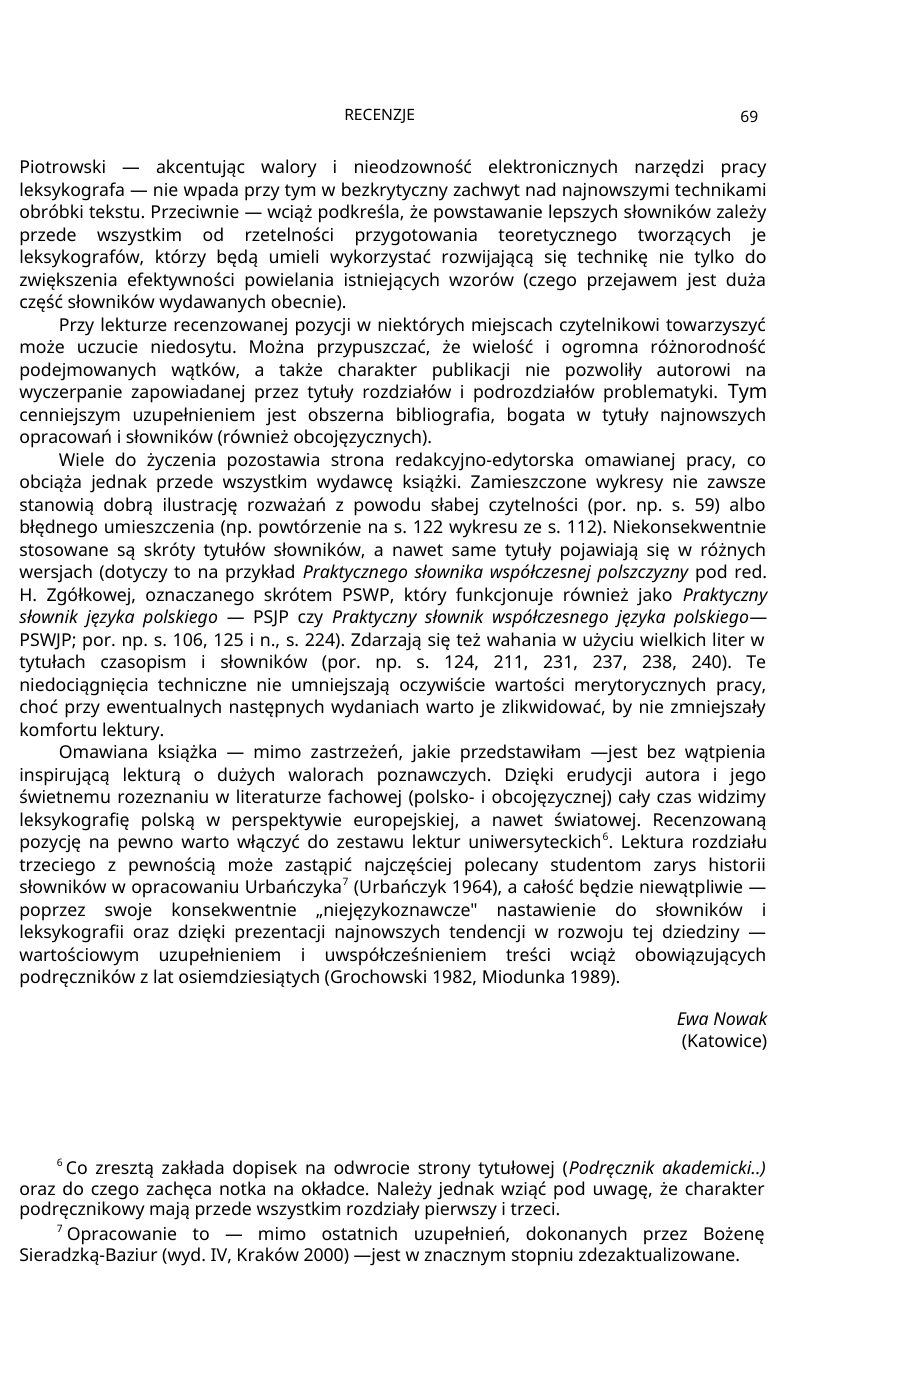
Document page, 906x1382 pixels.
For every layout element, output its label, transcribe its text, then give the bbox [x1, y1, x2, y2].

text RECENZJE [344, 108, 415, 124]
text 6 Co zresztą zakłada dopisek na odwrocie strony tytułowej (Podręcznik akademicki..) oraz do czego zachęca notka na okładce. Należy jednak wziąć pod uwagę, że charakter podręcznikowy mają przede wszystkim rozdziały pierwszy i trzeci. [19, 1158, 766, 1220]
text 7 Opracowanie to — mimo ostatnich uzupełnień, dokonanych przez Bożenę Sieradzką-Baziur (wyd. IV, Kraków 2000) —jest w znacznym stopniu zdezaktualizowane. [19, 1224, 766, 1266]
text 69 [740, 110, 758, 125]
text Wiele do życzenia pozostawia strona redakcyjno-edytorska omawianej pracy, co obciąża jednak przede wszystkim wydawcę książki. Zamieszczone wykresy nie zawsze stanowią dobrą ilustrację rozważań z powodu słabej czytelności (por. np. s. 59) albo błędnego umieszczenia (np. powtórzenie na s. 122 wykresu ze s. 112). Niekonsekwentnie stosowane są skróty tytułów słowników, a nawet same tytuły pojawiają się w różnych wersjach (dotyczy to na przykład Praktycznego słownika współczesnej polszczyzny pod red. H. Zgółkowej, oznaczanego skrótem PSWP, który funkcjonuje również jako Praktyczny słownik języka polskiego — PSJP czy Praktyczny słownik współczesnego języka polskiego— PSWJP; por. np. s. 106, 125 i n., s. 224). Zdarzają się też wahania w użyciu wielkich liter w tytułach czasopism i słowników (por. np. s. 124, 211, 231, 237, 238, 240). Te niedociągnięcia techniczne nie umniejszają oczywiście wartości merytorycznych pracy, choć przy ewentualnych następnych wydaniach warto je zlikwidować, by nie zmniejszały komfortu lektury. [19, 448, 767, 741]
text Omawiana książka — mimo zastrzeżeń, jakie przedstawiłam —jest bez wątpienia inspirującą lekturą o dużych walorach poznawczych. Dzięki erudycji autora i jego świetnemu rozeznaniu w literaturze fachowej (polsko- i obcojęzycznej) cały czas widzimy leksykografię polską w perspektywie europejskiej, a nawet światowej. Recenzowaną pozycję na pewno warto włączyć do zestawu lektur uniwersyteckich6. Lektura rozdziału trzeciego z pewnością może zastąpić najczęściej polecany studentom zarys historii słowników w opracowaniu Urbańczyka7 (Urbańczyk 1964), a całość będzie niewątpliwie — poprzez swoje konsekwentnie „niejęzykoznawcze" nastawienie do słowników i leksykografii oraz dzięki prezentacji najnowszych tendencji w rozwoju tej dziedziny — wartościowym uzupełnieniem i uwspółcześnieniem treści wciąż obowiązujących podręczników z lat osiemdziesiątych (Grochowski 1982, Miodunka 1989). [19, 741, 767, 988]
text Piotrowski — akcentując walory i nieodzowność elektronicznych narzędzi pracy leksykografa — nie wpada przy tym w bezkrytyczny zachwyt nad najnowszymi technikami obróbki tekstu. Przeciwnie — wciąż podkreśla, że powstawanie lepszych słowników zależy przede wszystkim od rzetelności przygotowania teoretycznego tworzących je leksykografów, którzy będą umieli wykorzystać rozwijającą się technikę nie tylko do zwiększenia efektywności powielania istniejących wzorów (czego przejawem jest duża część słowników wydawanych obecnie). [19, 156, 767, 313]
text Ewa Nowak (Katowice) [657, 1007, 767, 1053]
text Przy lekturze recenzowanej pozycji w niektórych miejscach czytelnikowi towarzyszyć może uczucie niedosytu. Można przypuszczać, że wielość i ogromna różnorodność podejmowanych wątków, a także charakter publikacji nie pozwoliły autorowi na wyczerpanie zapowiadanej przez tytuły rozdziałów i podrozdziałów problematyki. Tym cenniejszym uzupełnieniem jest obszerna bibliografia, bogata w tytuły najnowszych opracowań i słowników (również obcojęzycznych). [19, 313, 767, 448]
